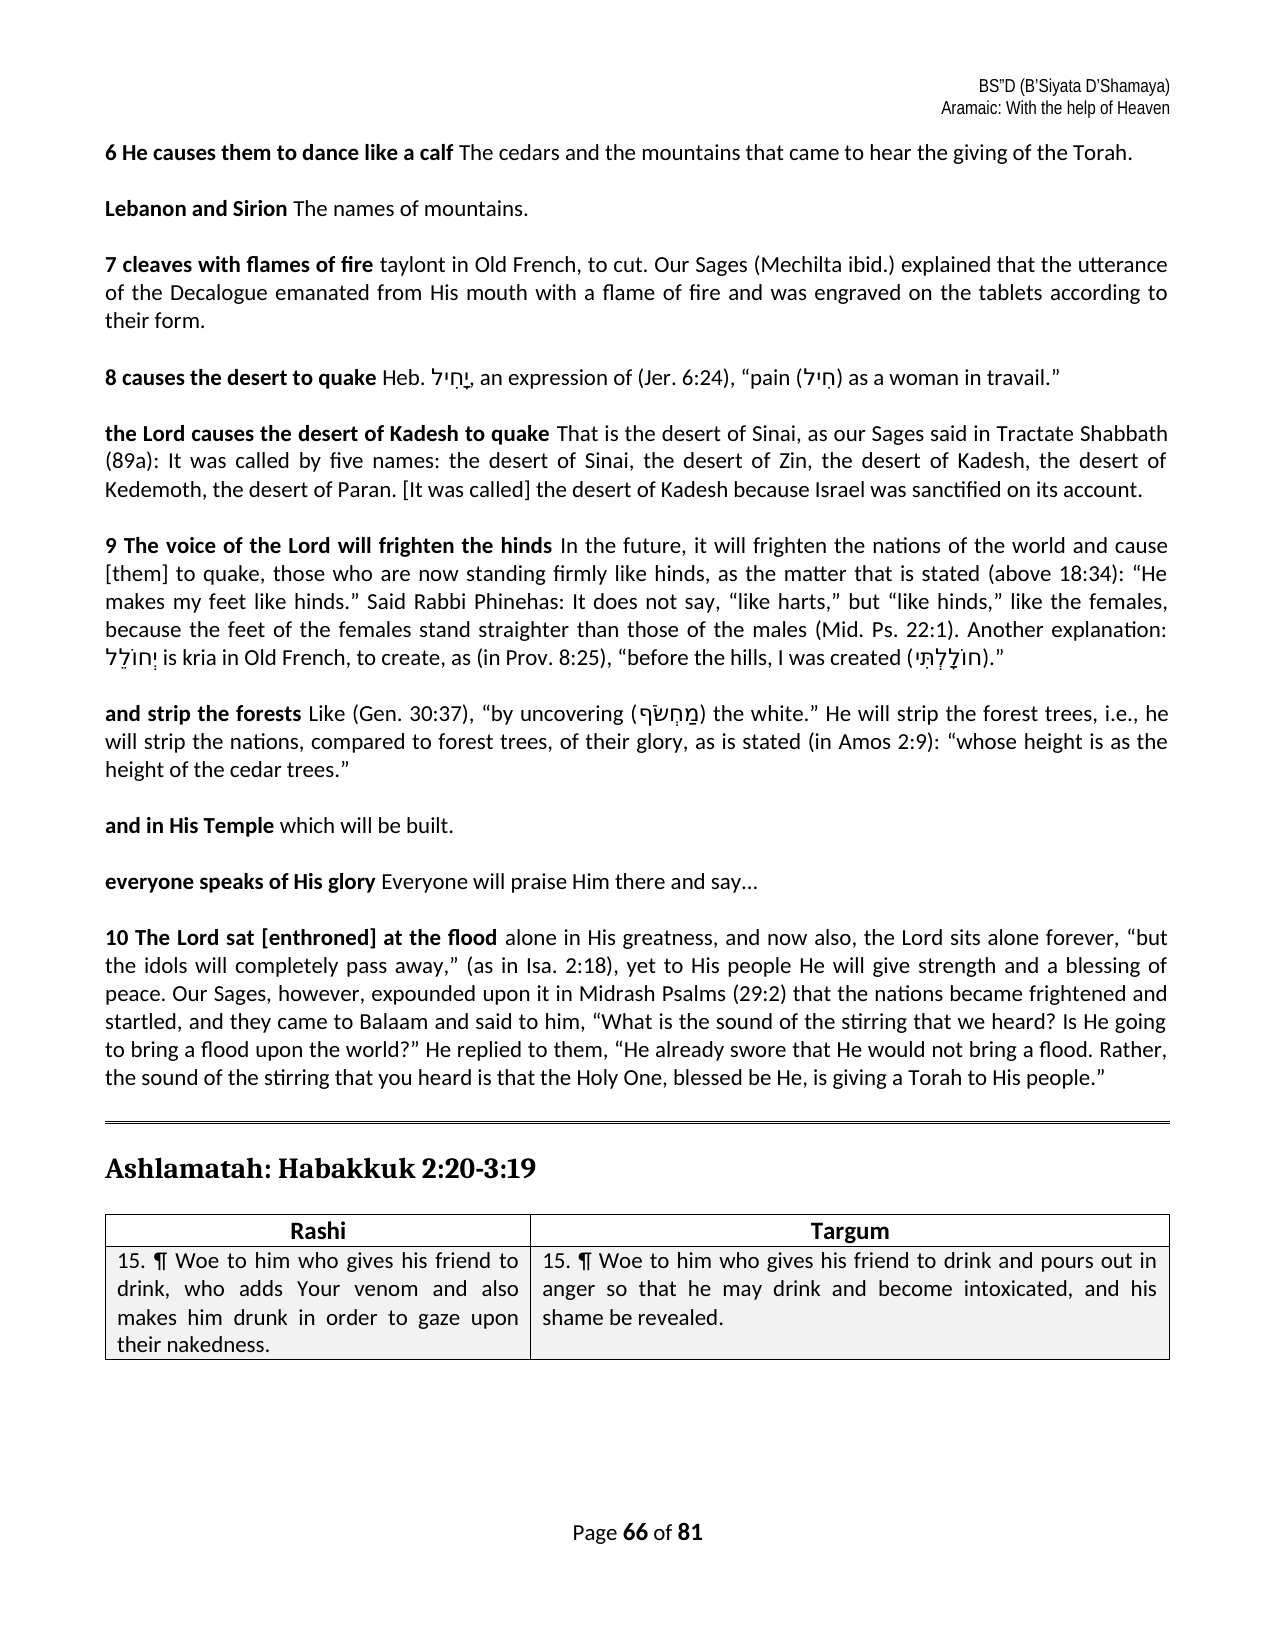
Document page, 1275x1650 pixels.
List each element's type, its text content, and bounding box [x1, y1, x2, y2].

text and strip the forests Like (Gen. 30:37), “by uncovering (מַחְשֹׂף) the white.” He will strip the forest trees, i.e., he will strip the nations, compared to forest trees, of their glory, as is stated (in Amos 2:9): “whose height is as the height of the cedar trees.” [105, 699, 1170, 783]
text Ashlamatah: Habakkuk 2:20-3:19‎ [105, 1152, 1170, 1186]
text the Lord causes the desert of Kadesh to quake That is the desert of Sinai, as our Sages said in Tractate Shabbath (89a): It was called by five names: the desert of Sinai, the desert of Zin, the desert of Kadesh, the desert of Kedemoth, the desert of Paran. [It was called] the desert of Kadesh because Israel was sanctified on its account. [105, 419, 1170, 503]
text 7 cleaves with flames of fire taylont in Old French, to cut. Our Sages (Mechilta ibid.) explained that the utterance of the Decalogue emanated from His mouth with a flame of fire and was engraved on the tablets according to their form. [105, 251, 1170, 334]
table_header Rashi [106, 1215, 530, 1246]
table_cell 15. ¶ Woe to him who gives his friend to drink, who adds Your venom and also makes him drunk in order to gaze upon their nakedness. [106, 1247, 530, 1359]
text 9 The voice of the Lord will frighten the hinds In the future, it will frighten the nations of the world and cause [them] to quake, those who are now standing firmly like hinds, as the matter that is stated (above 18:34): “He makes my feet like hinds.” Said Rabbi Phinehas: It does not say, “like harts,” but “like hinds,” like the females, because the feet of the females stand straighter than those of the males (Mid. Ps. 22:1). Another explanation: יְחוֹלֵל is kria in Old French, to create, as (in Prov. 8:25), “before the hills, I was created (חוֹלָלְתִּי).” [105, 531, 1170, 671]
text and in His Temple which will be built. [105, 811, 1170, 839]
text everyone speaks of His glory Everyone will praise Him there and say... [105, 867, 1170, 895]
text Lebanon and Sirion The names of mountains. [105, 194, 1170, 222]
table_header Targum [531, 1215, 1169, 1246]
table_cell 15. ¶ Woe to him who gives his friend to drink and pours out in anger so that he may drink and become intoxicated, and his shame be revealed. [531, 1247, 1169, 1359]
text 10 The Lord sat [enthroned] at the flood alone in His greatness, and now also, the Lord sits alone forever, “but the idols will completely pass away,” (as in Isa. 2:18), yet to His people He will give strength and a blessing of peace. Our Sages, however, expounded upon it in Midrash Psalms (29:2) that the nations became frightened and startled, and they came to Balaam and said to him, “What is the sound of the stirring that we heard? Is He going to bring a flood upon the world?” He replied to them, “He already swore that He would not bring a flood. Rather, the sound of the stirring that you heard is that the Holy One, blessed be He, is giving a Torah to His people.” [105, 923, 1170, 1091]
text 8 causes the desert to quake Heb. יָחִיל, an expression of (Jer. 6:24), “pain (חִיל) as a woman in travail.” [105, 363, 1170, 391]
text 6 He causes them to dance like a calf The cedars and the mountains that came to hear the giving of the Torah. [105, 138, 1170, 166]
